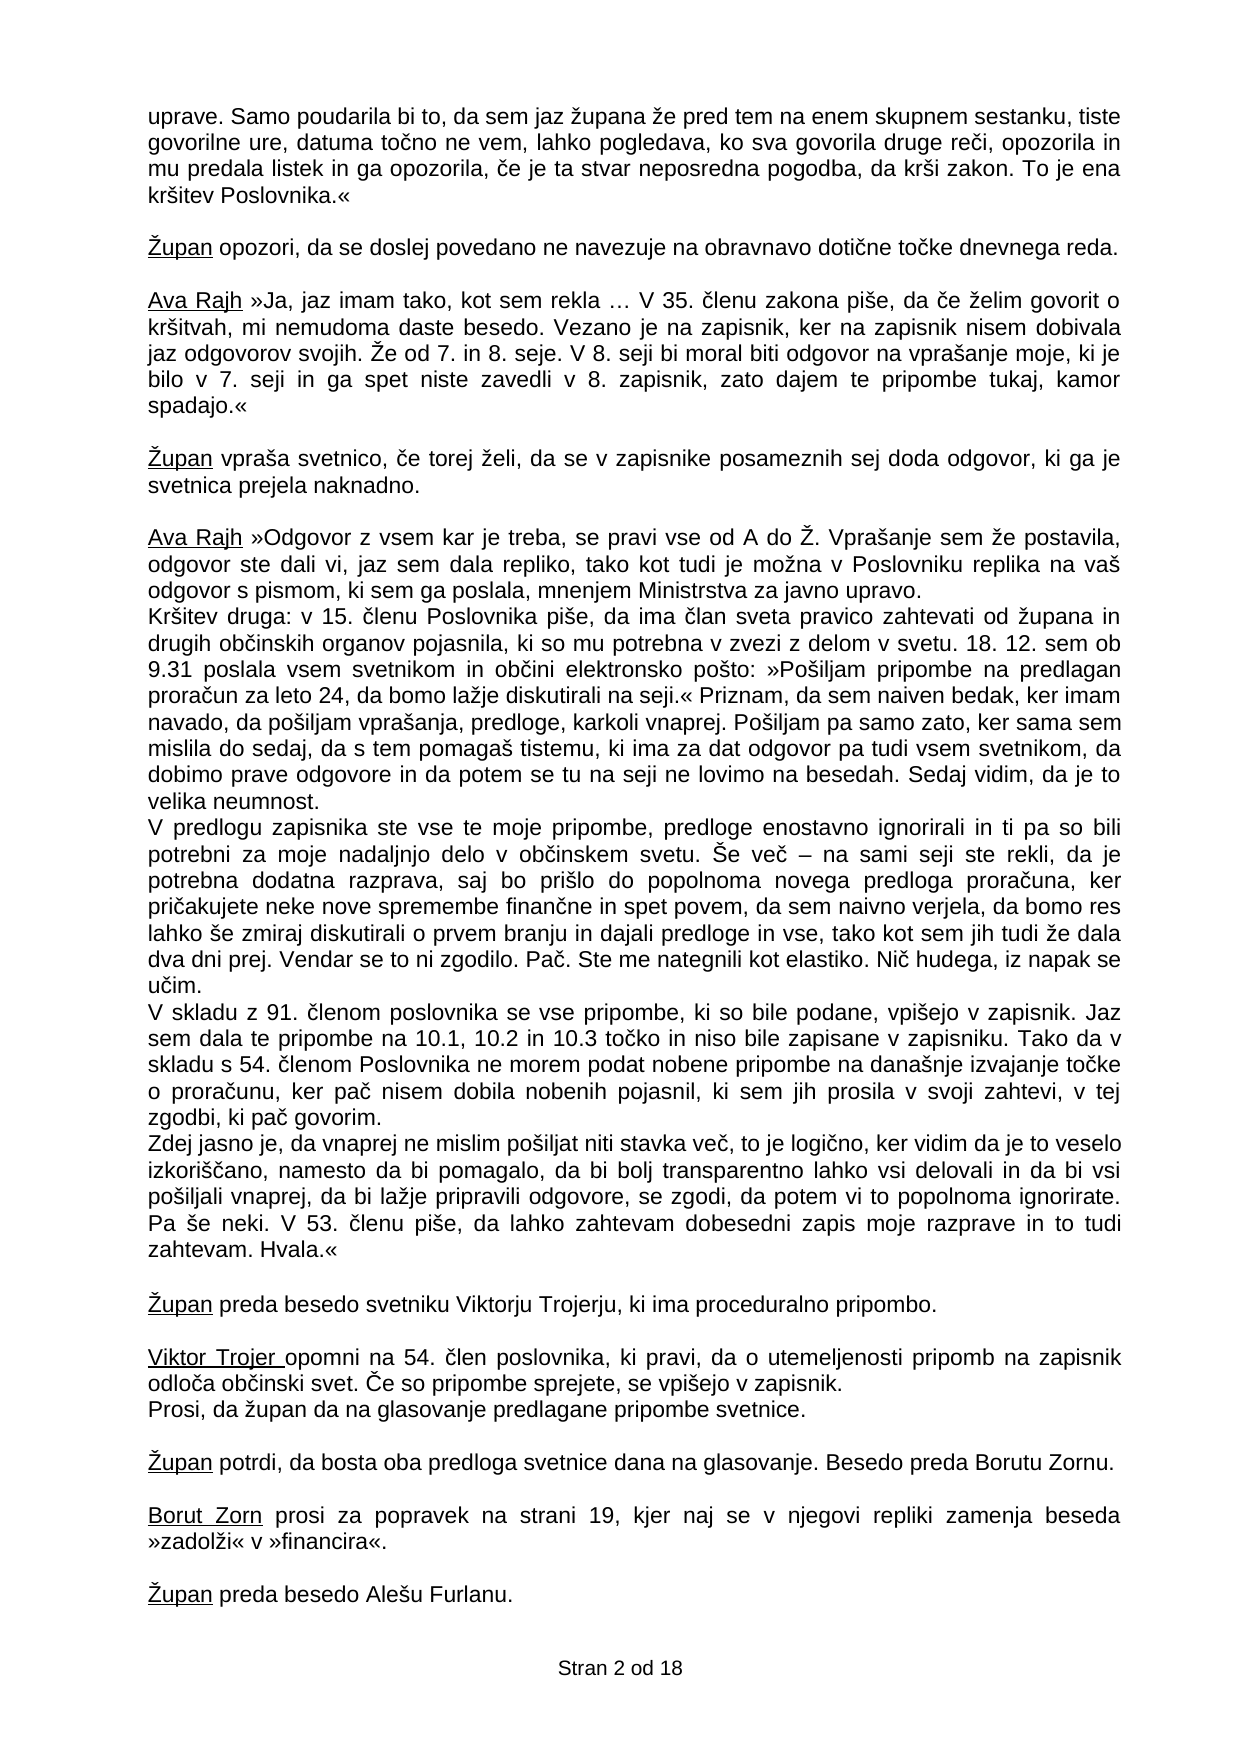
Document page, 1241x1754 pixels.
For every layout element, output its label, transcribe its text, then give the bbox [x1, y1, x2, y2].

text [148, 103, 1122, 208]
text Župan preda besedo Alešu Furlanu. [148, 1581, 1122, 1607]
text Župan opozori, da se doslej povedano ne navezuje na obravnavo dotične točke dnevnega reda. [148, 234, 1122, 261]
text V predlogu zapisnika ste vse te moje pripombe, predloge enostavno ignorirali in ti pa so bili potrebni za moje nadaljnjo delo v občinskem svetu. Še več – na sami seji ste rekli, da je potrebna dodatna razprava, saj bo prišlo do popolnoma novega predloga proračuna, ker pričakujete neke nove spremembe finančne in spet povem, da sem naivno verjela, da bomo res lahko še zmiraj diskutirali o prvem branju in dajali predloge in vse, tako kot sem jih tudi že dala dva dni prej. Vendar se to ni zgodilo. Pač. Ste me nategnili kot elastiko. Nič hudega, iz napak se učim. [148, 814, 1122, 999]
text Viktor Trojer opomni na 54. člen poslovnika, ki pravi, da o utemeljenosti pripomb na zapisnik odloča občinski svet. Če so pripombe sprejete, se vpišejo v zapisnik. [148, 1344, 1122, 1396]
text Ava Rajh »Ja, jaz imam tako, kot sem rekla … V 35. členu zakona piše, da če želim govorit o kršitvah, mi nemudoma daste besedo. Vezano je na zapisnik, ker na zapisnik nisem dobivala jaz odgovorov svojih. Že od 7. in 8. seje. V 8. seji bi moral biti odgovor na vprašanje moje, ki je bilo v 7. seji in ga spet niste zavedli v 8. zapisnik, zato dajem te pripombe tukaj, kamor spadajo.« [148, 287, 1122, 419]
text Prosi, da župan da na glasovanje predlagane pripombe svetnice. [148, 1396, 1122, 1423]
text Župan preda besedo svetniku Viktorju Trojerju, ki ima proceduralno pripombo. [148, 1291, 1122, 1317]
text Župan potrdi, da bosta oba predloga svetnice dana na glasovanje. Besedo preda Borutu Zornu. [148, 1449, 1122, 1475]
text Župan vpraša svetnico, če torej želi, da se v zapisnike posameznih sej doda odgovor, ki ga je svetnica prejela naknadno. [148, 445, 1122, 498]
text V skladu z 91. členom poslovnika se vse pripombe, ki so bile podane, vpišejo v zapisnik. Jaz sem dala te pripombe na 10.1, 10.2 in 10.3 točko in niso bile zapisane v zapisniku. Tako da v skladu s 54. členom Poslovnika ne morem podat nobene pripombe na današnje izvajanje točke o proračunu, ker pač nisem dobila nobenih pojasnil, ki sem jih prosila v svoji zahtevi, v tej zgodbi, ki pač govorim. [148, 999, 1122, 1130]
text Kršitev druga: v 15. členu Poslovnika piše, da ima član sveta pravico zahtevati od župana in drugih občinskih organov pojasnila, ki so mu potrebna v zvezi z delom v svetu. 18. 12. sem ob 9.31 poslala vsem svetnikom in občini elektronsko pošto: »Pošiljam pripombe na predlagan proračun za leto 24, da bomo lažje diskutirali na seji.« Priznam, da sem naiven bedak, ker imam navado, da pošiljam vprašanja, predloge, karkoli vnaprej. Pošiljam pa samo zato, ker sama sem mislila do sedaj, da s tem pomagaš tistemu, ki ima za dat odgovor pa tudi vsem svetnikom, da dobimo prave odgovore in da potem se tu na seji ne lovimo na besedah. Sedaj vidim, da je to velika neumnost. [148, 603, 1122, 814]
text Borut Zorn prosi za popravek na strani 19, kjer naj se v njegovi repliki zamenja beseda »zadolži« v »financira«. [148, 1502, 1122, 1554]
text Zdej jasno je, da vnaprej ne mislim pošiljat niti stavka več, to je logično, ker vidim da je to veselo izkoriščano, namesto da bi pomagalo, da bi bolj transparentno lahko vsi delovali in da bi vsi pošiljali vnaprej, da bi lažje pripravili odgovore, se zgodi, da potem vi to popolnoma ignorirate. Pa še neki. V 53. členu piše, da lahko zahtevam dobesedni zapis moje razprave in to tudi zahtevam. Hvala.« [148, 1130, 1122, 1262]
text Ava Rajh »Odgovor z vsem kar je treba, se pravi vse od A do Ž. Vprašanje sem že postavila, odgovor ste dali vi, jaz sem dala repliko, tako kot tudi je možna v Poslovniku replika na vaš odgovor s pismom, ki sem ga poslala, mnenjem Ministrstva za javno upravo. [148, 524, 1122, 603]
